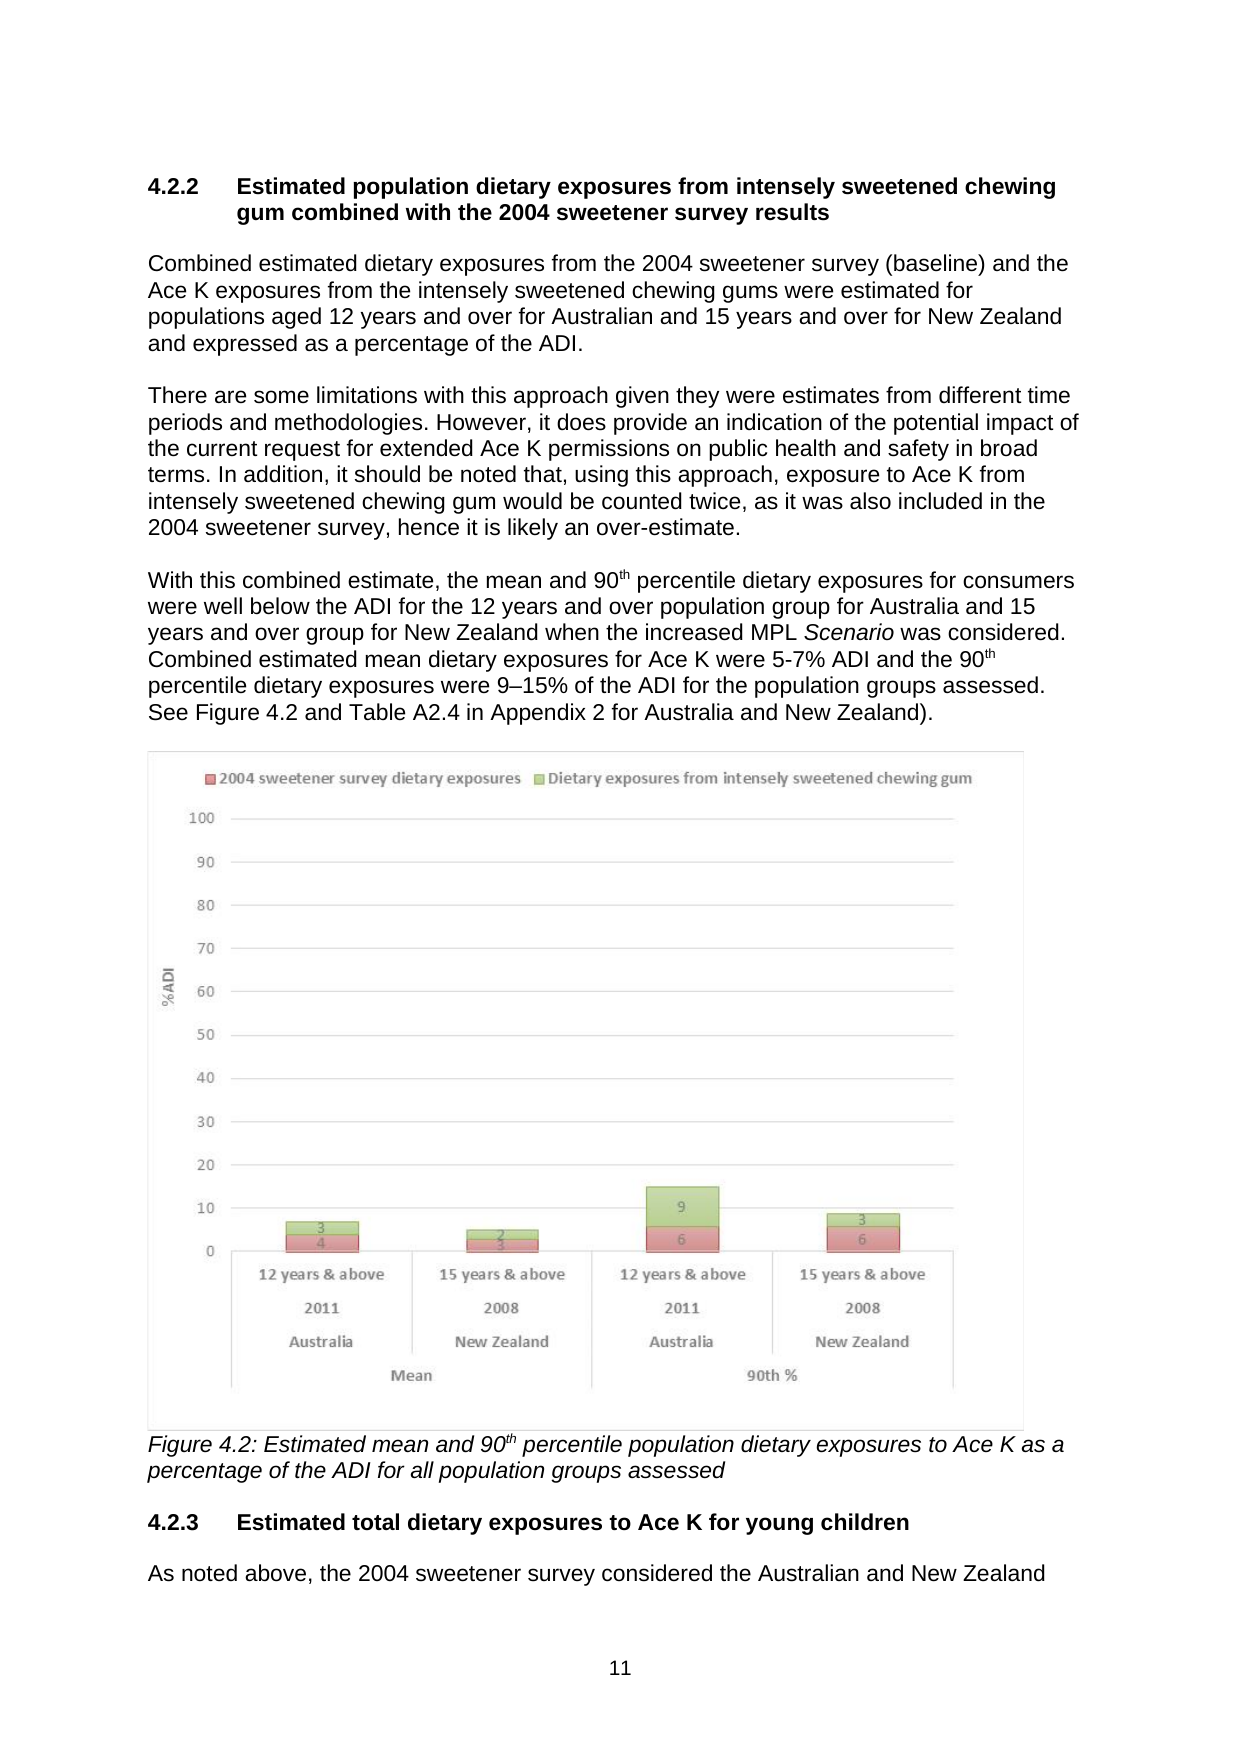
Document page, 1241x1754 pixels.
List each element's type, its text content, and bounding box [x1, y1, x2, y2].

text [148, 1560, 1092, 1586]
subtitle 4.2.2 Estimated population dietary exposures from intensely sweetened chewing gum combined with the 2004 sweetener survey results [148, 173, 1092, 225]
title Figure 4.2: Estimated mean and 90th percentile population dietary exposures to Ace K as a percentage of the ADI for all population groups assessed [148, 1431, 1092, 1483]
text There are some limitations with this approach given they were estimates from different time periods and methodologies. However, it does provide an indication of the potential impact of the current request for extended Ace K permissions on public health and safety in broad terms. In addition, it should be noted that, using this approach, exposure to Ace K from intensely sweetened chewing gum would be counted twice, as it was also included in the 2004 sweetener survey, hence it is likely an over-estimate. [148, 382, 1092, 540]
text With this combined estimate, the mean and 90th percentile dietary exposures for consumers were well below the ADI for the 12 years and over population group for Australia and 15 years and over group for New Zealand when the increased MPL Scenario was considered. Combined estimated mean dietary exposures for Ace K were 5-7% ADI and the 90th percentile dietary exposures were 9–15% of the ADI for the population groups assessed. See Figure 4.2 and Table A2.4 in Appendix 2 for Australia and New Zealand). [148, 567, 1092, 725]
picture [147, 751, 1024, 1431]
text Combined estimated dietary exposures from the 2004 sweetener survey (baseline) and the Ace K exposures from the intensely sweetened chewing gums were estimated for populations aged 12 years and over for Australian and 15 years and over for New Zealand and expressed as a percentage of the ADI. [148, 250, 1092, 356]
subtitle 4.2.3 Estimated total dietary exposures to Ace K for young children [148, 1508, 1092, 1535]
